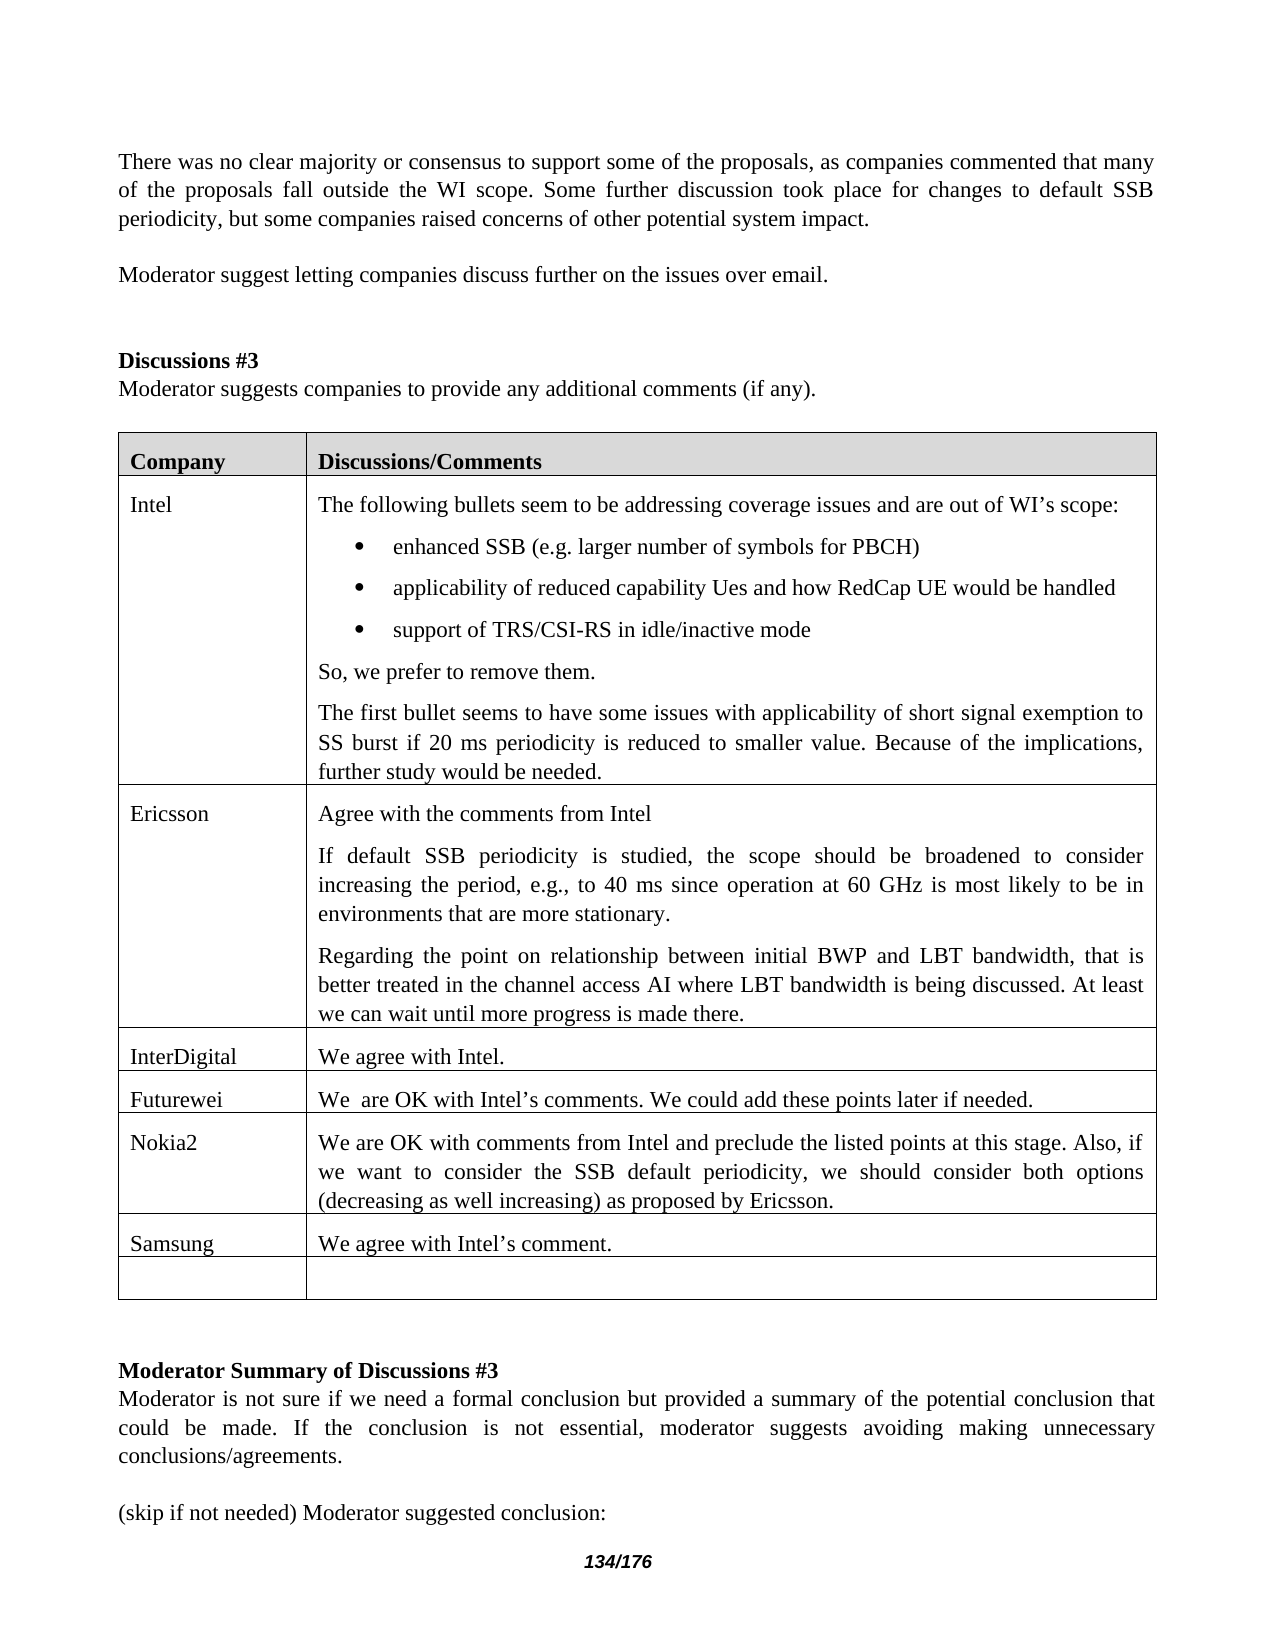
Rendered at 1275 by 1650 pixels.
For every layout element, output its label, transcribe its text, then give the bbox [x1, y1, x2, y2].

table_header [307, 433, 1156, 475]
text Moderator is not sure if we need a formal conclusion but provided a summary of the potential conclusion that could be made. If the conclusion is not essential, moderator suggests avoiding making unnecessary conclusions/agreements. [118, 1385, 1157, 1468]
text Moderator Summary of Discussions #3 [118, 1357, 1157, 1383]
text (skip if not needed) Moderator suggested conclusion: [118, 1499, 1157, 1525]
text Discussions #3 [118, 347, 1157, 373]
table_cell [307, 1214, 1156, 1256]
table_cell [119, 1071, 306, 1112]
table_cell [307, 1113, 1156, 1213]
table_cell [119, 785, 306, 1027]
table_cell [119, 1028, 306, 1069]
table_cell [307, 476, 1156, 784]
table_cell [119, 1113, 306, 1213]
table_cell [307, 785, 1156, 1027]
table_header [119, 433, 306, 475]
text Moderator suggest letting companies discuss further on the issues over email. [118, 261, 1157, 288]
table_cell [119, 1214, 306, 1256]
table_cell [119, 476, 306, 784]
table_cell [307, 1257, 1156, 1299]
text Moderator suggests companies to provide any additional comments (if any). [118, 375, 1157, 402]
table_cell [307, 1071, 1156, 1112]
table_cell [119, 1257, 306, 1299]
text There was no clear majority or consensus to support some of the proposals, as companies commented that many of the proposals fall outside the WI scope. Some further discussion took place for changes to default SSB periodicity, but some companies raised concerns of other potential system impact. [118, 148, 1157, 231]
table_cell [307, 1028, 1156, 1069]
